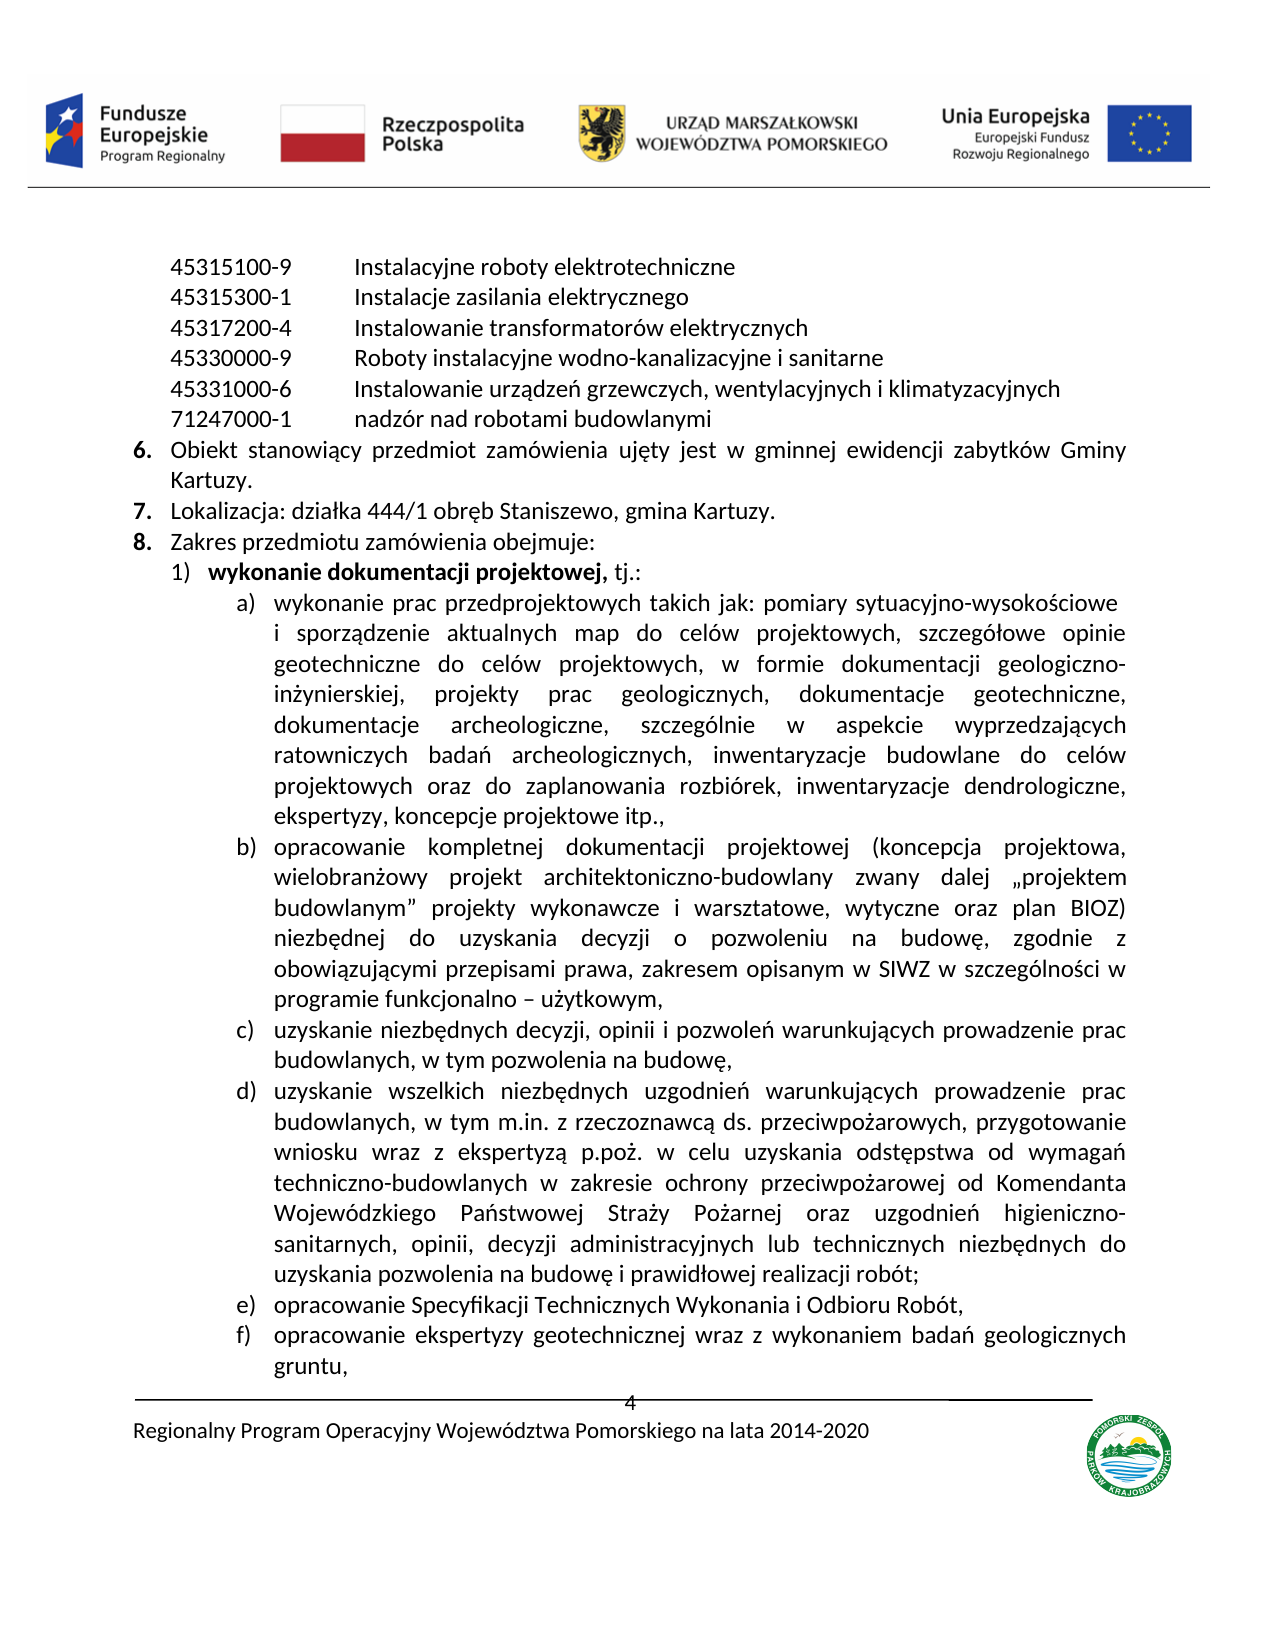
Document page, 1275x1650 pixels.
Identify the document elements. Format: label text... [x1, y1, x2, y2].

text 45331000-6 Instalowanie urządzeń grzewczych, wentylacyjnych i klimatyzacyjnych [170, 373, 1127, 404]
list Lokalizacja: działka 444/1 obręb Staniszewo, gmina Kartuzy. [133, 495, 1127, 526]
picture [1086, 1415, 1172, 1497]
picture [27, 74, 1211, 188]
list Obiekt stanowiący przedmiot zamówienia ujęty jest w gminnej ewidencji zabytków Gminy Kartuzy. [133, 434, 1127, 495]
list Zakres przedmiotu zamówienia obejmuje: [133, 526, 1127, 556]
text 71247000-1 nadzór nad robotami budowlanymi [170, 404, 1127, 434]
text 45317200-4 Instalowanie transformatorów elektrycznych [170, 312, 1127, 343]
list wykonanie prac przedprojektowych takich jak: pomiary sytuacyjno-wysokościowe i sporządzenie aktualnych map do celów projektowych, szczegółowe opinie geotechniczne do celów projektowych, w formie dokumentacji geologiczno-inżynierskiej, projekty prac geologicznych, dokumentacje geotechniczne, dokumentacje archeologiczne, szczególnie w aspekcie wyprzedzających ratowniczych badań archeologicznych, inwentaryzacje budowlane do celów projektowych oraz do zaplanowania rozbiórek, inwentaryzacje dendrologiczne, ekspertyzy, koncepcje projektowe itp., [236, 587, 1127, 831]
list uzyskanie wszelkich niezbędnych uzgodnień warunkujących prowadzenie prac budowlanych, w tym m.in. z rzeczoznawcą ds. przeciwpożarowych, przygotowanie wniosku wraz z ekspertyzą p.poż. w celu uzyskania odstępstwa od wymagań techniczno-budowlanych w zakresie ochrony przeciwpożarowej od Komendanta Wojewódzkiego Państwowej Straży Pożarnej oraz uzgodnień higieniczno-sanitarnych, opinii, decyzji administracyjnych lub technicznych niezbędnych do uzyskania pozwolenia na budowę i prawidłowej realizacji robót; [236, 1075, 1127, 1289]
text 45330000-9 Roboty instalacyjne wodno-kanalizacyjne i sanitarne [170, 343, 1127, 373]
list opracowanie ekspertyzy geotechnicznej wraz z wykonaniem badań geologicznych gruntu, [236, 1319, 1127, 1380]
list wykonanie dokumentacji projektowej, tj.: [170, 556, 1127, 587]
list opracowanie kompletnej dokumentacji projektowej (koncepcja projektowa, wielobranżowy projekt architektoniczno-budowlany zwany dalej „projektem budowlanym” projekty wykonawcze i warsztatowe, wytyczne oraz plan BIOZ) niezbędnej do uzyskania decyzji o pozwoleniu na budowę, zgodnie z obowiązującymi przepisami prawa, zakresem opisanym w SIWZ w szczególności w programie funkcjonalno – użytkowym, [236, 831, 1127, 1014]
text 45315100-9 Instalacyjne roboty elektrotechniczne [170, 251, 1127, 282]
list opracowanie Specyfikacji Technicznych Wykonania i Odbioru Robót, [236, 1289, 1127, 1319]
list uzyskanie niezbędnych decyzji, opinii i pozwoleń warunkujących prowadzenie prac budowlanych, w tym pozwolenia na budowę, [236, 1014, 1127, 1075]
text 45315300-1 Instalacje zasilania elektrycznego [170, 282, 1127, 312]
